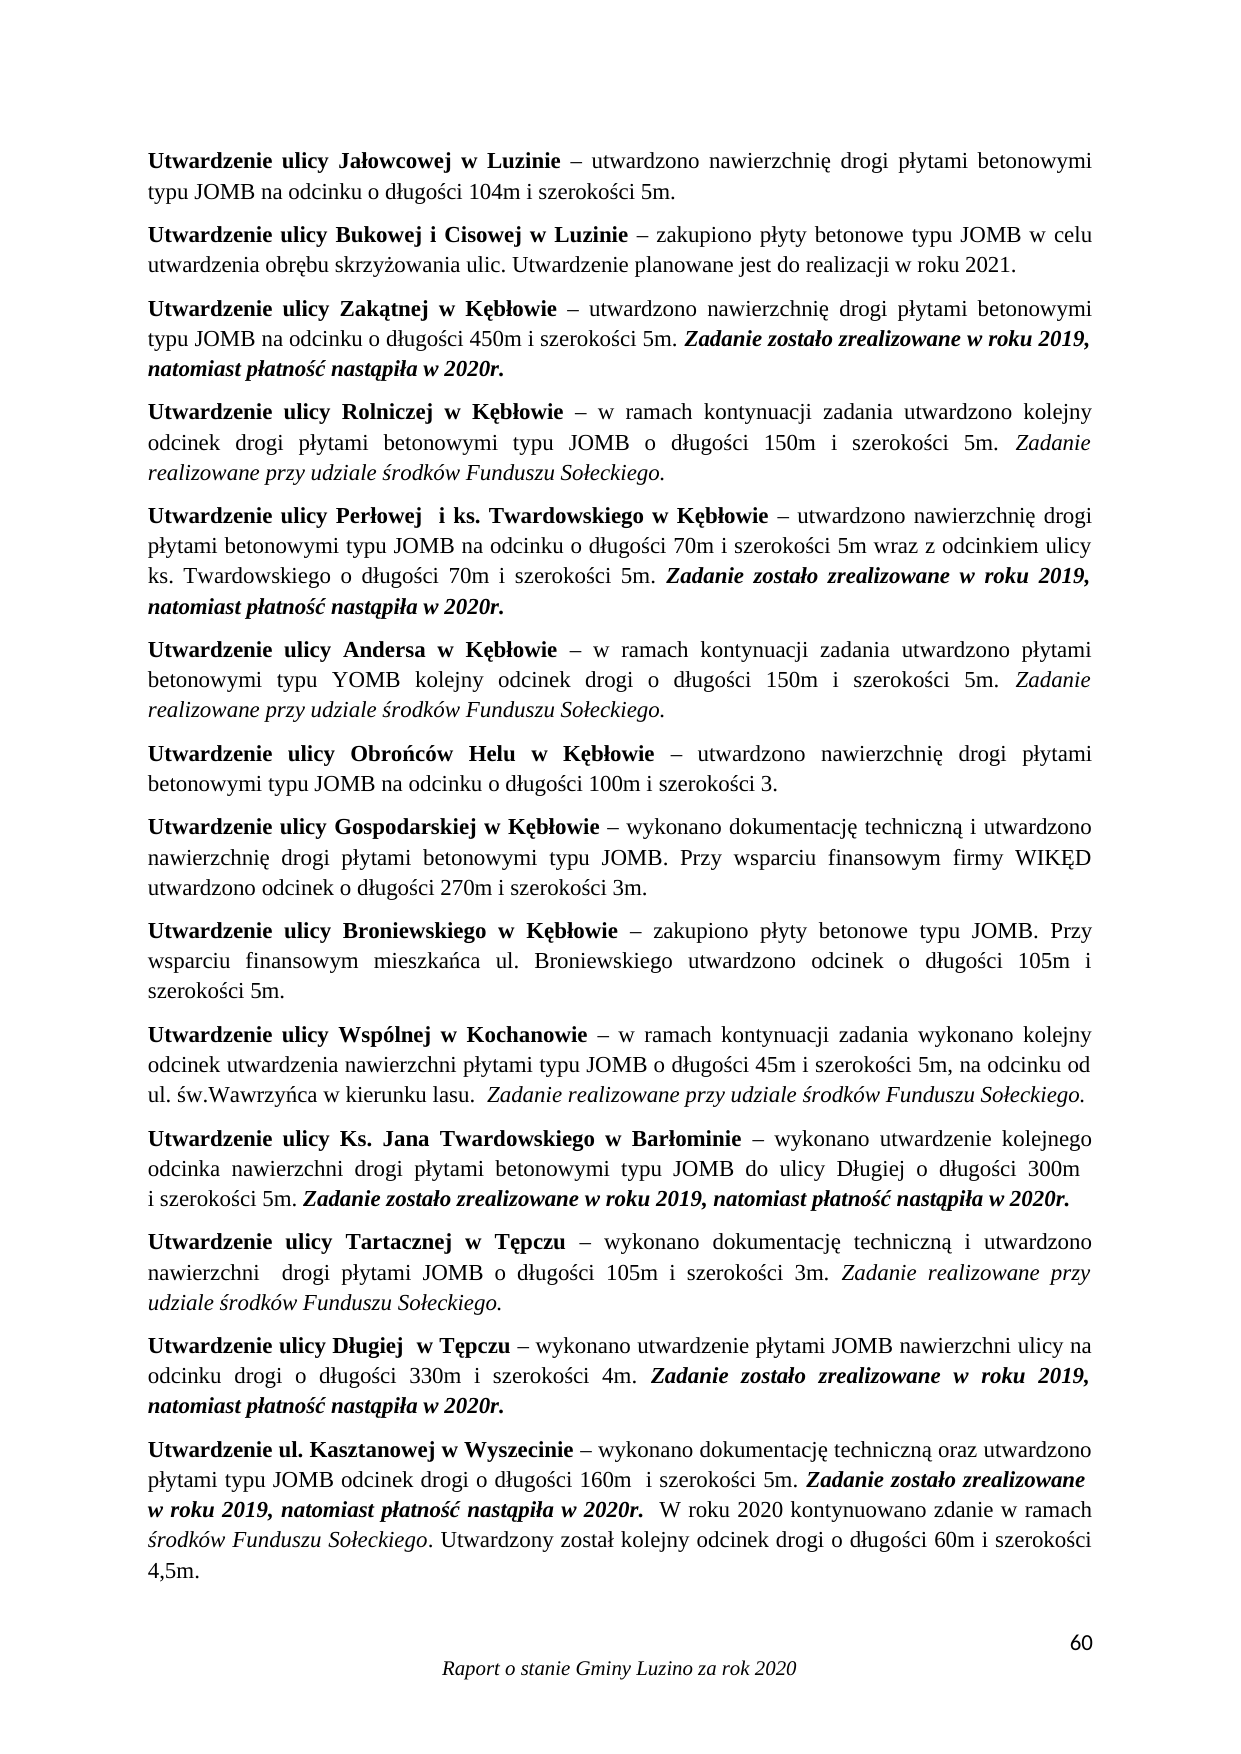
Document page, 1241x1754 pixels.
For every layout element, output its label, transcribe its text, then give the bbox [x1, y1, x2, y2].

text Utwardzenie ulicy Gospodarskiej w Kębłowie – wykonano dokumentację techniczną i utwardzono nawierzchnię drogi płytami betonowymi typu JOMB. Przy wsparciu finansowym firmy WIKĘD utwardzono odcinek o długości 270m i szerokości 3m. [148, 813, 1093, 900]
text Utwardzenie ulicy Ks. Jana Twardowskiego w Barłominie – wykonano utwardzenie kolejnego odcinka nawierzchni drogi płytami betonowymi typu JOMB do ulicy Długiej o długości 300m i szerokości 5m. Zadanie zostało zrealizowane w roku 2019, natomiast płatność nastąpiła w 2020r. [148, 1125, 1093, 1211]
text Utwardzenie ulicy Tartacznej w Tępczu – wykonano dokumentację techniczną i utwardzono nawierzchni drogi płytami JOMB o długości 105m i szerokości 3m. Zadanie realizowane przy udziale środków Funduszu Sołeckiego. [148, 1228, 1093, 1315]
text Utwardzenie ulicy Rolniczej w Kębłowie – w ramach kontynuacji zadania utwardzono kolejny odcinek drogi płytami betonowymi typu JOMB o długości 150m i szerokości 5m. Zadanie realizowane przy udziale środków Funduszu Sołeckiego. [148, 398, 1093, 485]
text Utwardzenie ulicy Wspólnej w Kochanowie – w ramach kontynuacji zadania wykonano kolejny odcinek utwardzenia nawierzchni płytami typu JOMB o długości 45m i szerokości 5m, na odcinku od ul. św.Wawrzyńca w kierunku lasu. Zadanie realizowane przy udziale środków Funduszu Sołeckiego. [148, 1021, 1093, 1108]
text Utwardzenie ul. Kasztanowej w Wyszecinie – wykonano dokumentację techniczną oraz utwardzono płytami typu JOMB odcinek drogi o długości 160m i szerokości 5m. Zadanie zostało zrealizowane w roku 2019, natomiast płatność nastąpiła w 2020r. W roku 2020 kontynuowano zdanie w ramach środków Funduszu Sołeckiego. Utwardzony został kolejny odcinek drogi o długości 60m i szerokości 4,5m. [148, 1436, 1093, 1583]
text Utwardzenie ulicy Długiej w Tępczu – wykonano utwardzenie płytami JOMB nawierzchni ulicy na odcinku drogi o długości 330m i szerokości 4m. Zadanie zostało zrealizowane w roku 2019, natomiast płatność nastąpiła w 2020r. [148, 1332, 1093, 1419]
text Utwardzenie ulicy Jałowcowej w Luzinie – utwardzono nawierzchnię drogi płytami betonowymi typu JOMB na odcinku o długości 104m i szerokości 5m. [148, 148, 1093, 204]
text Utwardzenie ulicy Bukowej i Cisowej w Luzinie – zakupiono płyty betonowe typu JOMB w celu utwardzenia obrębu skrzyżowania ulic. Utwardzenie planowane jest do realizacji w roku 2021. [148, 221, 1093, 278]
text Utwardzenie ulicy Perłowej i ks. Twardowskiego w Kębłowie – utwardzono nawierzchnię drogi płytami betonowymi typu JOMB na odcinku o długości 70m i szerokości 5m wraz z odcinkiem ulicy ks. Twardowskiego o długości 70m i szerokości 5m. Zadanie zostało zrealizowane w roku 2019, natomiast płatność nastąpiła w 2020r. [148, 502, 1093, 619]
text Utwardzenie ulicy Zakątnej w Kębłowie – utwardzono nawierzchnię drogi płytami betonowymi typu JOMB na odcinku o długości 450m i szerokości 5m. Zadanie zostało zrealizowane w roku 2019, natomiast płatność nastąpiła w 2020r. [148, 295, 1093, 381]
text Utwardzenie ulicy Andersa w Kębłowie – w ramach kontynuacji zadania utwardzono płytami betonowymi typu YOMB kolejny odcinek drogi o długości 150m i szerokości 5m. Zadanie realizowane przy udziale środków Funduszu Sołeckiego. [148, 636, 1093, 723]
text Utwardzenie ulicy Obrońców Helu w Kębłowie – utwardzono nawierzchnię drogi płytami betonowymi typu JOMB na odcinku o długości 100m i szerokości 3. [148, 740, 1093, 796]
text Utwardzenie ulicy Broniewskiego w Kębłowie – zakupiono płyty betonowe typu JOMB. Przy wsparciu finansowym mieszkańca ul. Broniewskiego utwardzono odcinek o długości 105m i szerokości 5m. [148, 917, 1093, 1004]
